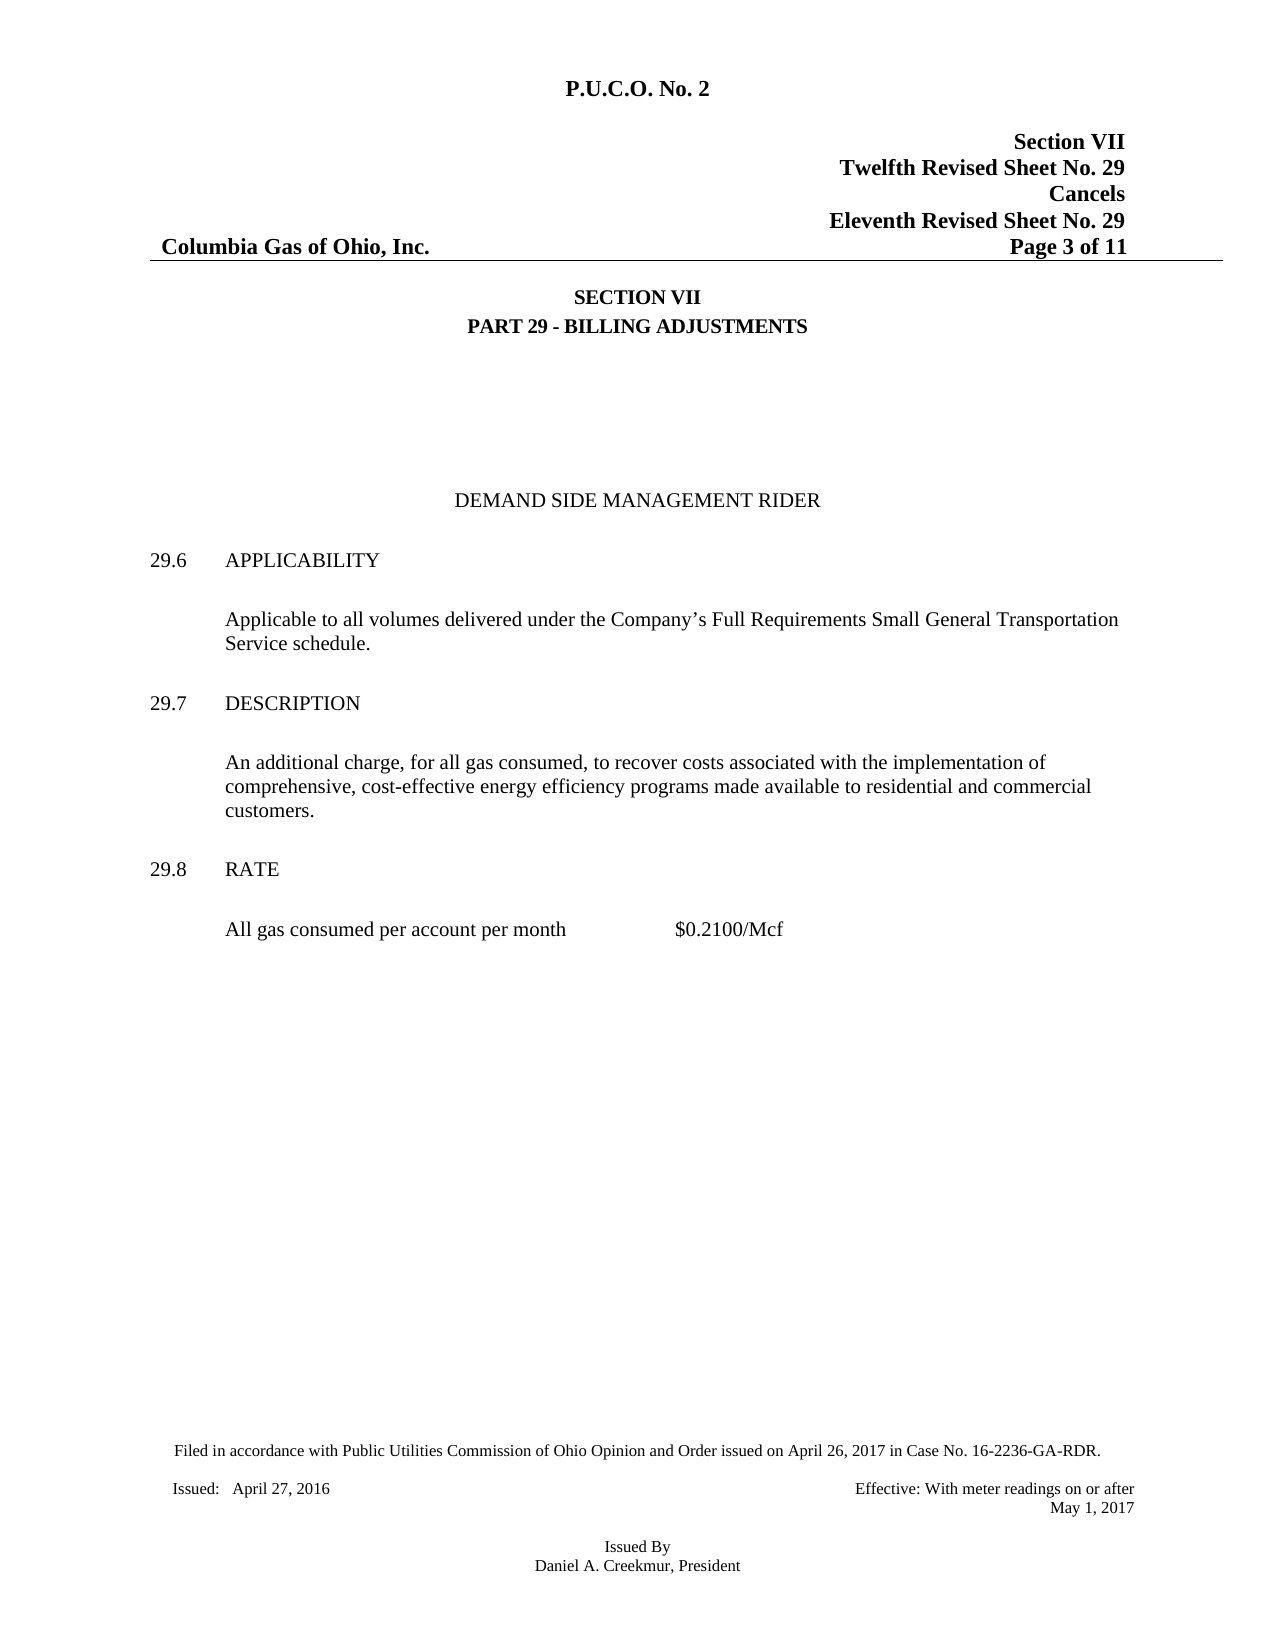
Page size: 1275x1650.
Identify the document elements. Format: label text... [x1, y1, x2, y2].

text SECTION VII [150, 284, 1125, 309]
list DESCRIPTION [150, 691, 1125, 714]
text Applicable to all volumes delivered under the Company’s Full Requirements Small General Transportation Service schedule. [225, 607, 1125, 655]
list APPLICABILITY [150, 548, 1125, 572]
text All gas consumed per account per month $0.2100/Mcf [225, 917, 1125, 941]
text PART 29 - BILLING ADJUSTMENTS [150, 314, 1125, 338]
text DEMAND SIDE MANAGEMENT RIDER [150, 488, 1125, 512]
list RATE [150, 857, 1125, 881]
text An additional charge, for all gas consumed, to recover costs associated with the implementation of comprehensive, cost-effective energy efficiency programs made available to residential and commercial customers. [225, 750, 1125, 822]
